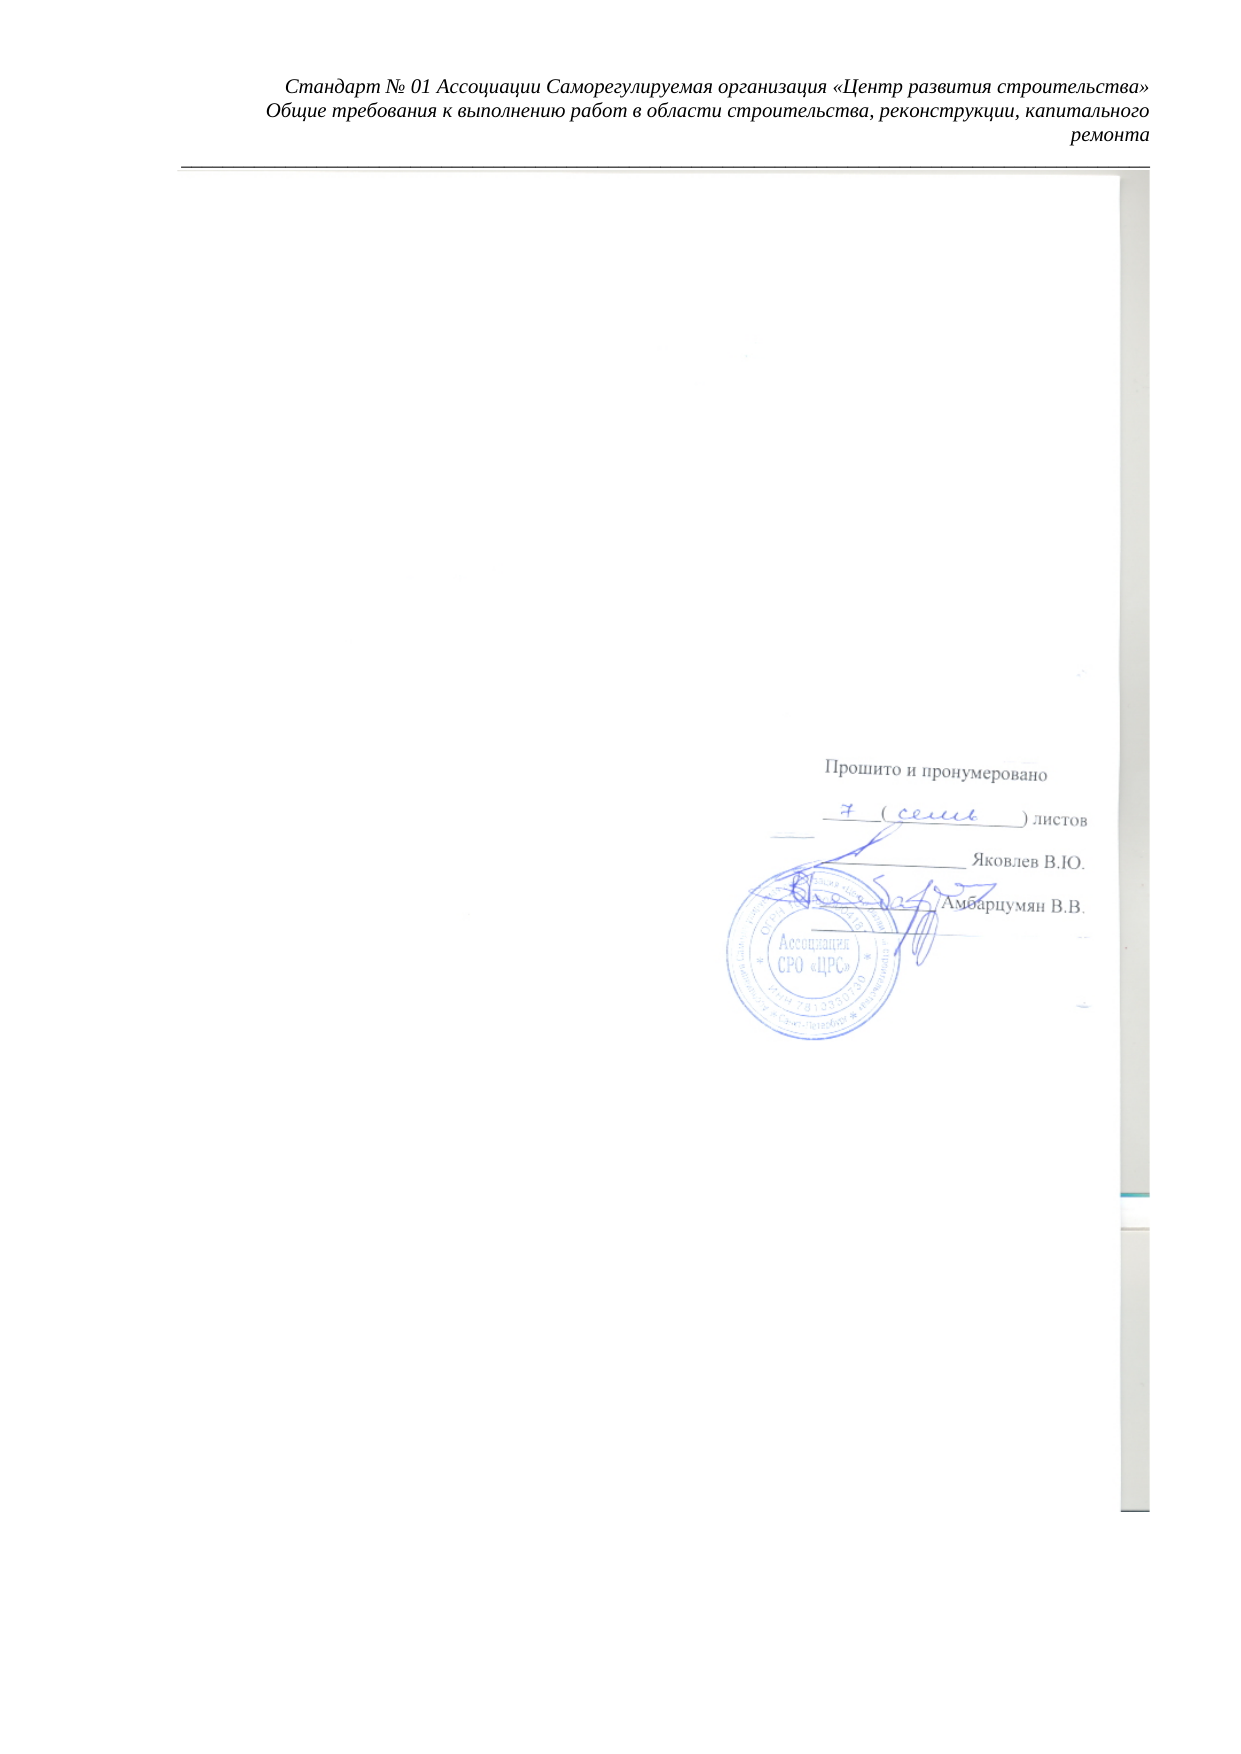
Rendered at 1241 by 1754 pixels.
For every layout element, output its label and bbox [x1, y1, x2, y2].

picture [177, 170, 1152, 1512]
